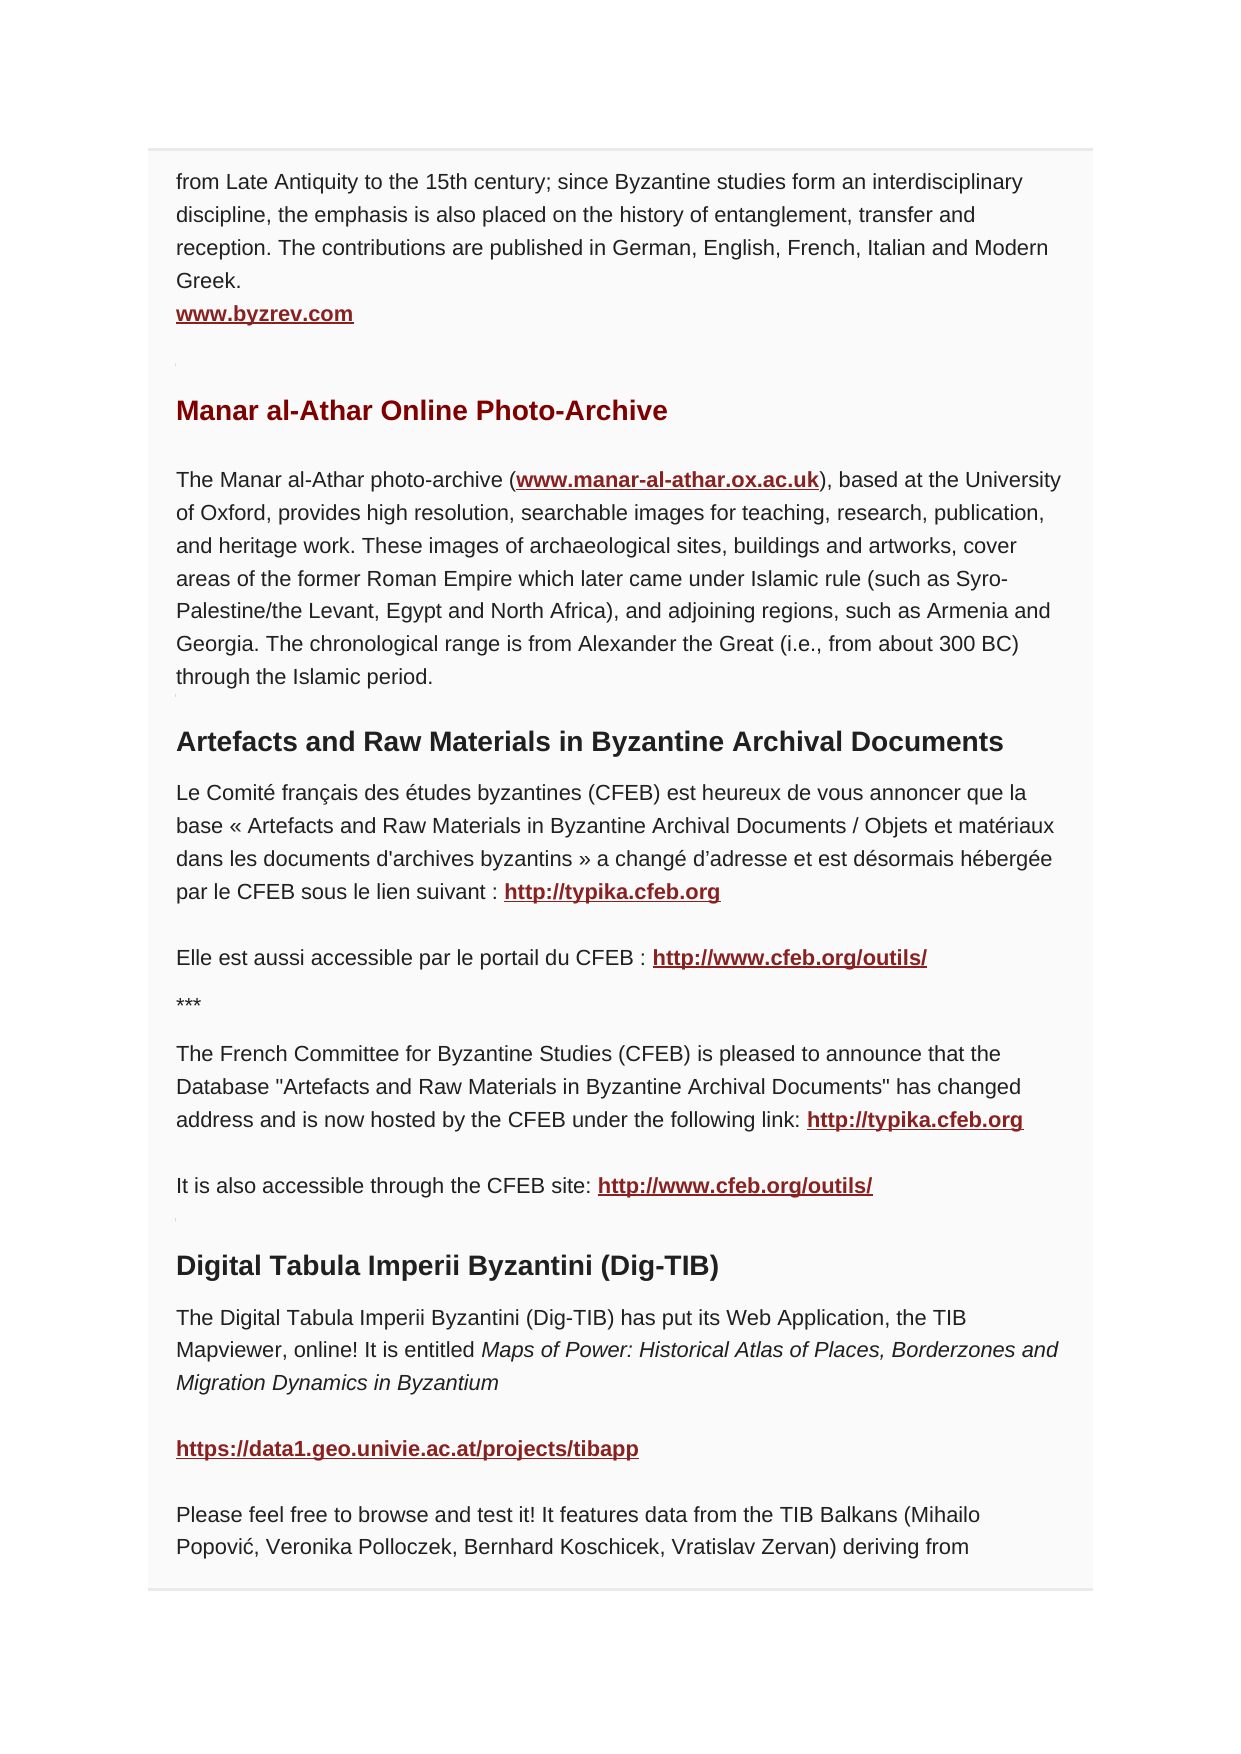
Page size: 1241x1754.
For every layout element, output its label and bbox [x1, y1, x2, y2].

table_cell [148, 151, 1093, 1588]
